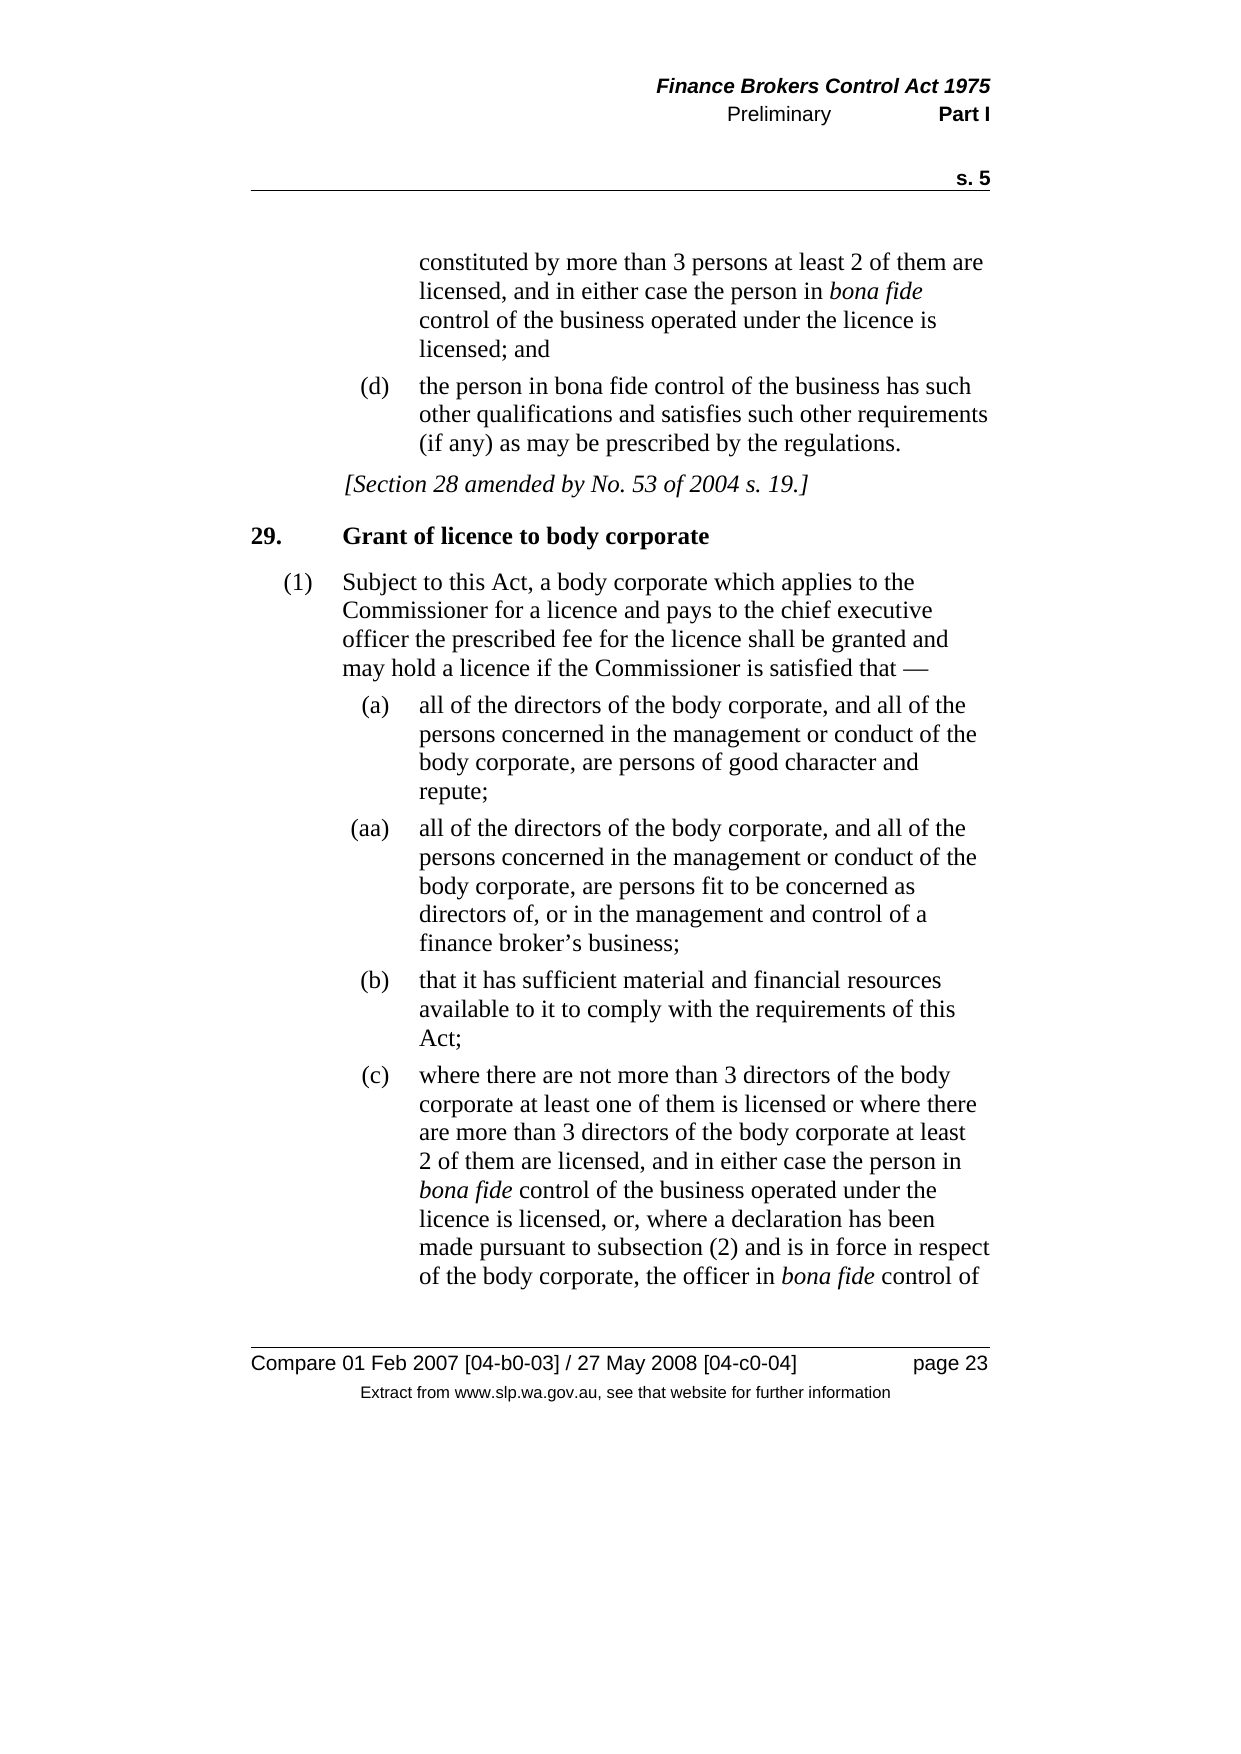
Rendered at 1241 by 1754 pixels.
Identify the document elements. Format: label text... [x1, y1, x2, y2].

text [251, 247, 990, 362]
text (aa) all of the directors of the body corporate, and all of the persons concerned in the management or conduct of the body corporate, are persons fit to be concerned as directors of, or in the management and control of a finance broker’s business; [251, 813, 990, 957]
subtitle 29. Grant of licence to body corporate [251, 521, 990, 550]
text [Section 28 amended by No. 53 of 2004 s. 19.] [251, 469, 990, 498]
text (1) Subject to this Act, a body corporate which applies to the Commissioner for a licence and pays to the chief executive officer the prescribed fee for the licence shall be granted and may hold a licence if the Commissioner is satisfied that — [251, 567, 990, 682]
text (d) the person in bona fide control of the business has such other qualifications and satisfies such other requirements (if any) as may be prescribed by the regulations. [251, 371, 990, 457]
text (b) that it has sufficient material and financial resources available to it to comply with the requirements of this Act; [251, 965, 990, 1052]
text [251, 1060, 990, 1290]
text (a) all of the directors of the body corporate, and all of the persons concerned in the management or conduct of the body corporate, are persons of good character and repute; [251, 690, 990, 805]
